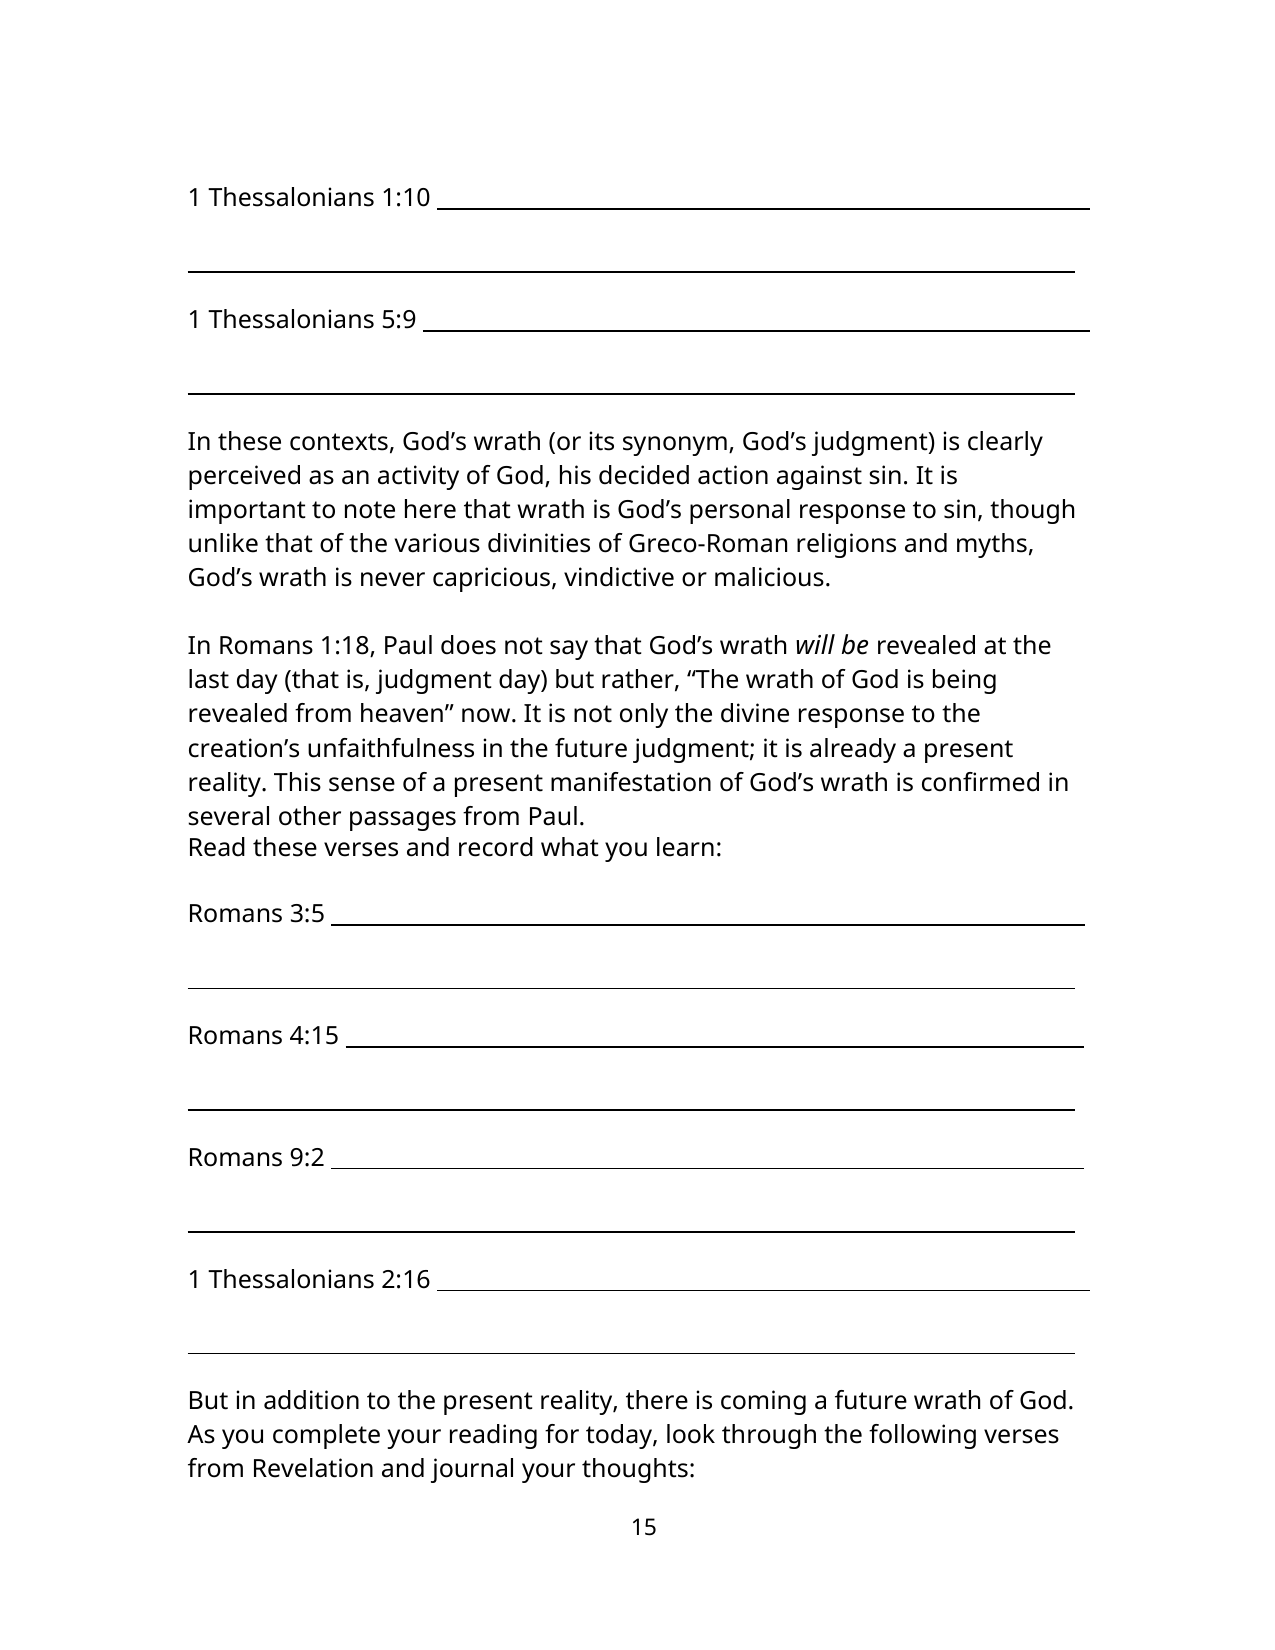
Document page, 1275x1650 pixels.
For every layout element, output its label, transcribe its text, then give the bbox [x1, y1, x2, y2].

text In Romans 1:18, Paul does not say that God’s wrath will be revealed at the last day (that is, judgment day) but rather, “The wrath of God is being revealed from heaven” now. It is not only the divine response to the creation’s unfaithfulness in the future judgment; it is already a present reality. This sense of a present manifestation of God’s wrath is confirmed in several other passages from Paul. [187, 627, 1082, 832]
text 1 Thessalonians 2:16 [187, 1261, 1114, 1295]
text Read these verses and record what you learn: [187, 832, 1114, 862]
text 1 Thessalonians 1:10 [187, 180, 1114, 214]
text 1 Thessalonians 5:9 [187, 302, 1114, 336]
text But in addition to the present reality, there is coming a future wrath of God. As you complete your reading for today, look through the following verses from Revelation and journal your thoughts: [187, 1383, 1078, 1485]
text Romans 3:5 [187, 896, 1114, 930]
text In these contexts, God’s wrath (or its synonym, God’s judgment) is clearly perceived as an activity of God, his decided action against sin. It is important to note here that wrath is God’s personal response to sin, though unlike that of the various divinities of Greco-Roman religions and myths, God’s wrath is never capricious, vindictive or malicious. [187, 423, 1077, 594]
text Romans 4:15 [187, 1018, 1114, 1052]
text Romans 9:2 [187, 1139, 1114, 1173]
